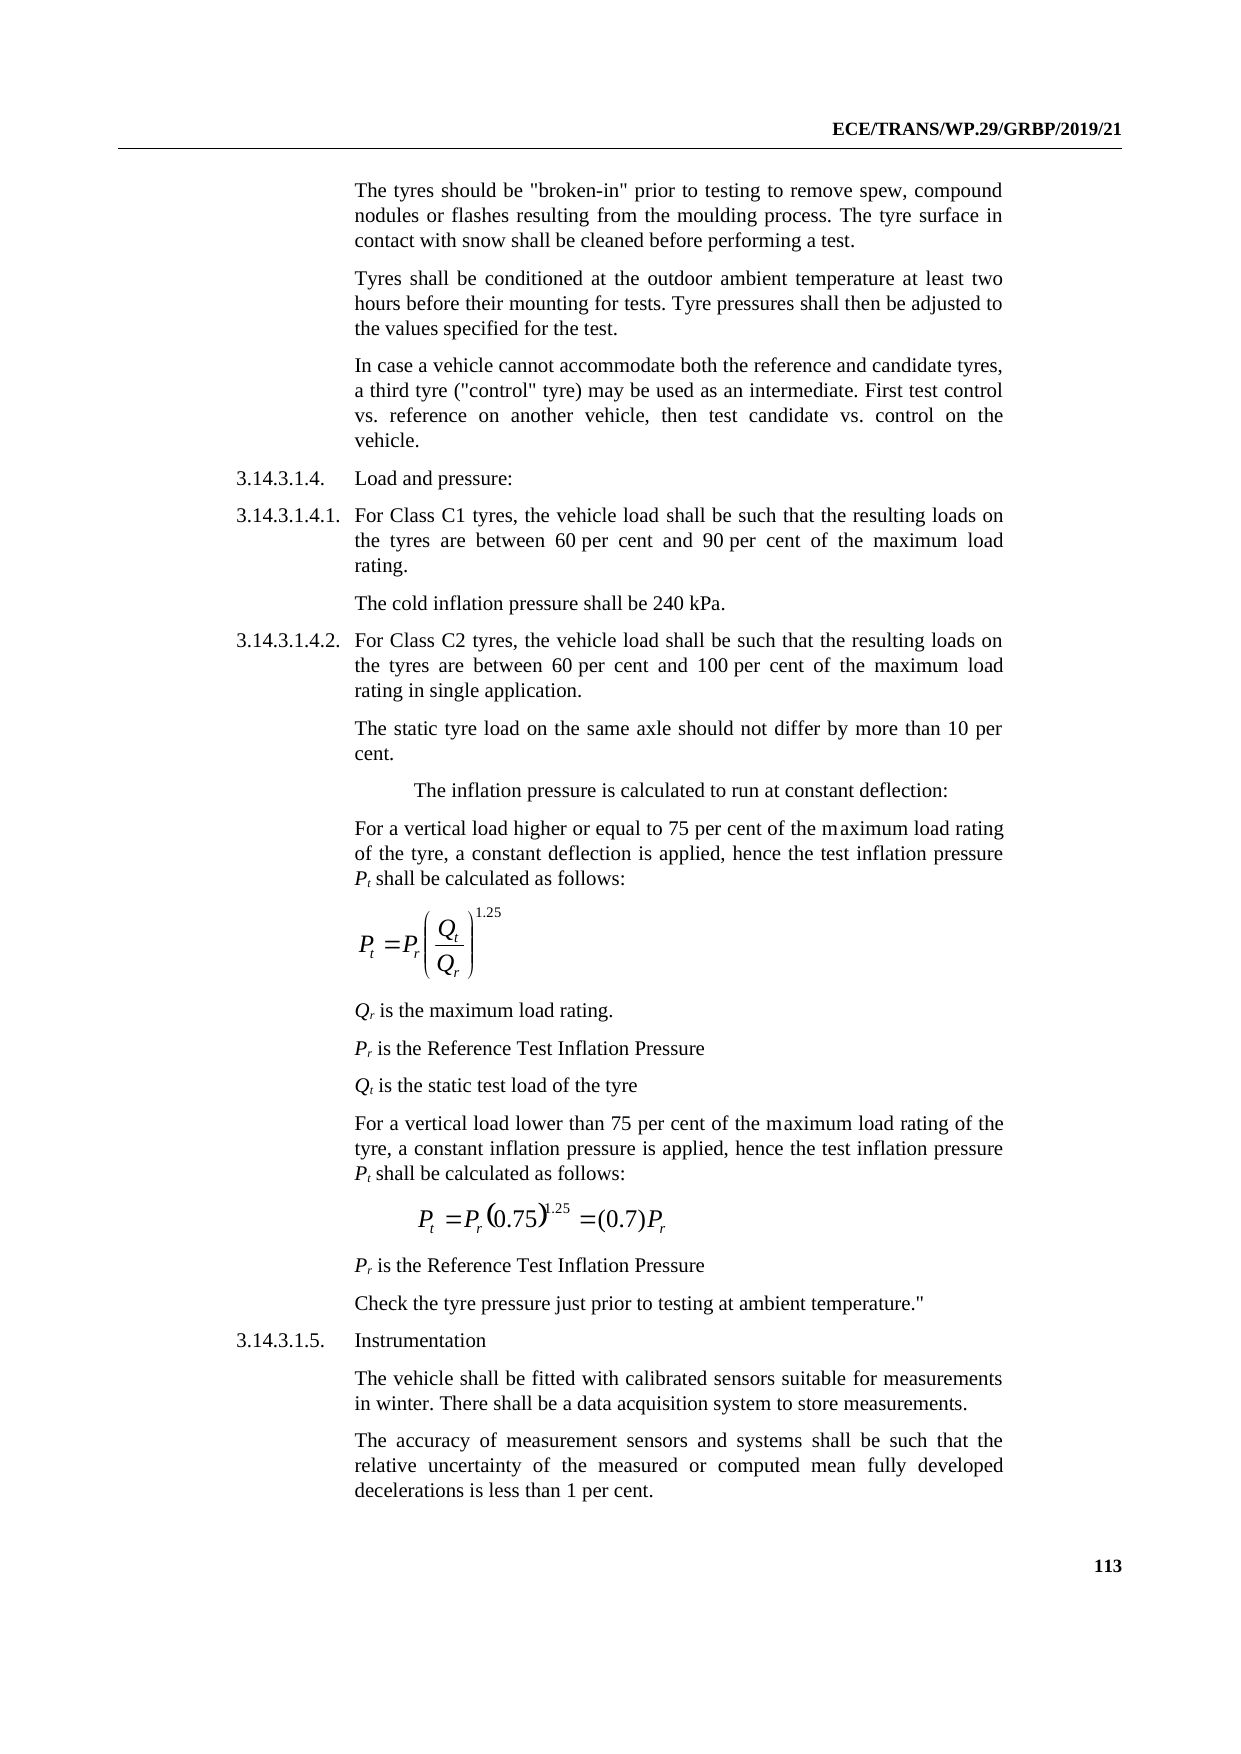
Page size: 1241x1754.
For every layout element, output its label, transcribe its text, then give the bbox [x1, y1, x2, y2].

text Pr is the Reference Test Inflation Pressure [236, 1035, 1004, 1060]
text The cold inflation pressure shall be 240 kPa. [236, 590, 1004, 615]
text For a vertical load higher or equal to 75 per cent of the maximum load rating of the tyre, a constant deflection is applied, hence the test inflation pressure Pt shall be calculated as follows: [236, 815, 1004, 890]
text Tyres shall be conditioned at the outdoor ambient temperature at least two hours before their mounting for tests. Tyre pressures shall then be adjusted to the values specified for the test. [236, 265, 1004, 340]
text Qt is the static test load of the tyre [236, 1072, 1004, 1097]
text The tyres should be "broken-in" prior to testing to remove spew, compound nodules or flashes resulting from the moulding process. The tyre surface in contact with snow shall be cleaned before performing a test. [236, 177, 1004, 252]
text 3.14.3.1.4.2. For Class C2 tyres, the vehicle load shall be such that the resulting loads on the tyres are between 60 per cent and 100 per cent of the maximum load rating in single application. [236, 627, 1004, 702]
text The vehicle shall be fitted with calibrated sensors suitable for measurements in winter. There shall be a data acquisition system to store measurements. [236, 1365, 1004, 1415]
text Pr is the Reference Test Inflation Pressure [236, 1252, 1004, 1277]
text Qr is the maximum load rating. [236, 997, 1004, 1022]
text Check the tyre pressure just prior to testing at ambient temperature." [236, 1290, 1004, 1315]
text The static tyre load on the same axle should not differ by more than 10 per cent. [236, 715, 1004, 765]
text 3.14.3.1.5. Instrumentation [236, 1327, 1004, 1352]
text 3.14.3.1.4.1. For Class C1 tyres, the vehicle load shall be such that the resulting loads on the tyres are between 60 per cent and 90 per cent of the maximum load rating. [236, 502, 1004, 577]
text In case a vehicle cannot accommodate both the reference and candidate tyres, a third tyre ("control" tyre) may be used as an intermediate. First test control vs. reference on another vehicle, then test candidate vs. control on the vehicle. [236, 352, 1004, 452]
text The accuracy of measurement sensors and systems shall be such that the relative uncertainty of the measured or computed mean fully developed decelerations is less than 1 per cent. [236, 1427, 1004, 1502]
text The inflation pressure is calculated to run at constant deflection: [236, 777, 1004, 802]
text 3.14.3.1.4. Load and pressure: [236, 465, 1004, 490]
text For a vertical load lower than 75 per cent of the maximum load rating of the tyre, a constant inflation pressure is applied, hence the test inflation pressure Pt shall be calculated as follows: [236, 1110, 1004, 1185]
